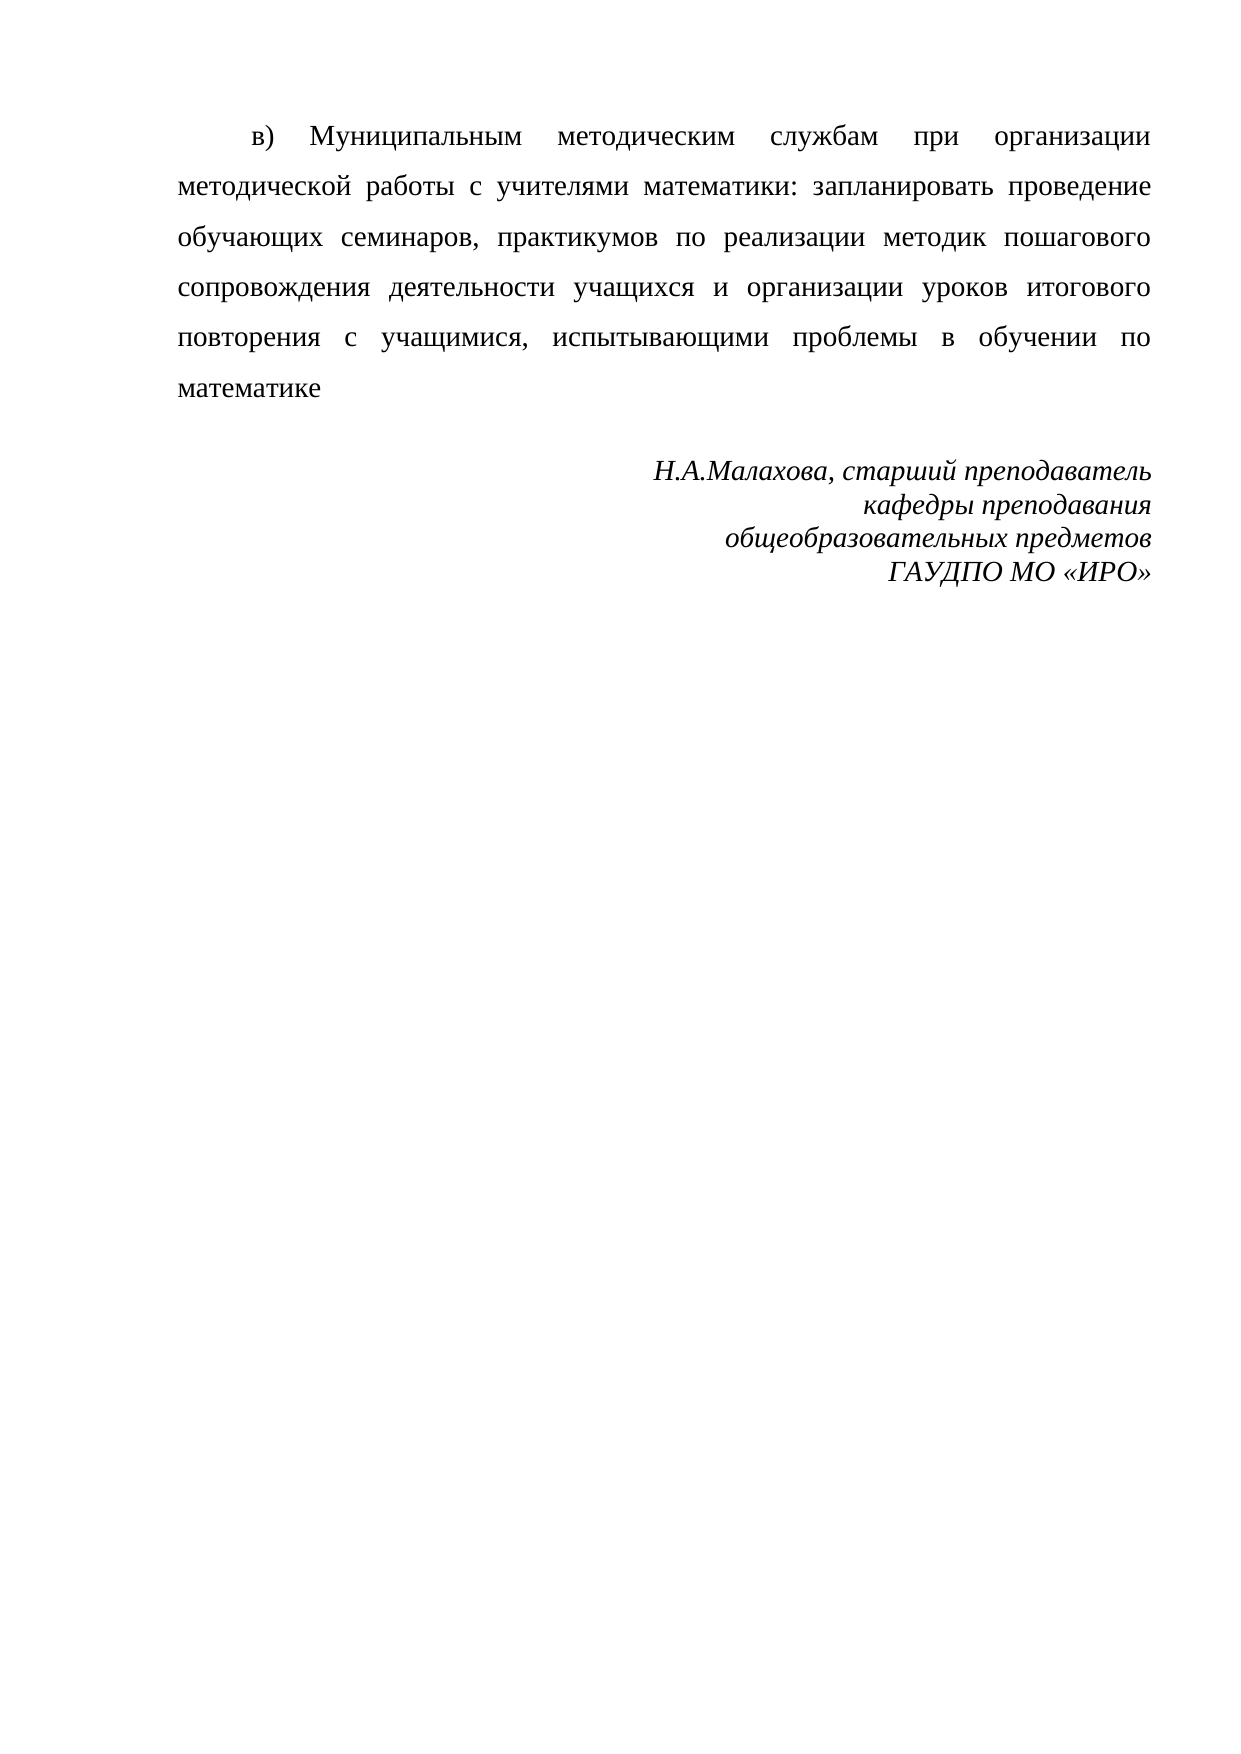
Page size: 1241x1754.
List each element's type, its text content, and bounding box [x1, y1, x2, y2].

text ГАУДПО МО «ИРО» [177, 554, 1152, 588]
text общеобразовательных предметов [177, 521, 1152, 554]
text в) Муниципальным методическим службам при организации методической работы с учителями математики: запланировать проведение обучающих семинаров, практикумов по реализации методик пошагового сопровождения деятельности учащихся и организации уроков итогового повторения с учащимися, испытывающими проблемы в обучении по математике [177, 118, 1152, 403]
text Н.А.Малахова, старший преподаватель [177, 453, 1152, 487]
text кафедры преподавания [177, 487, 1152, 521]
